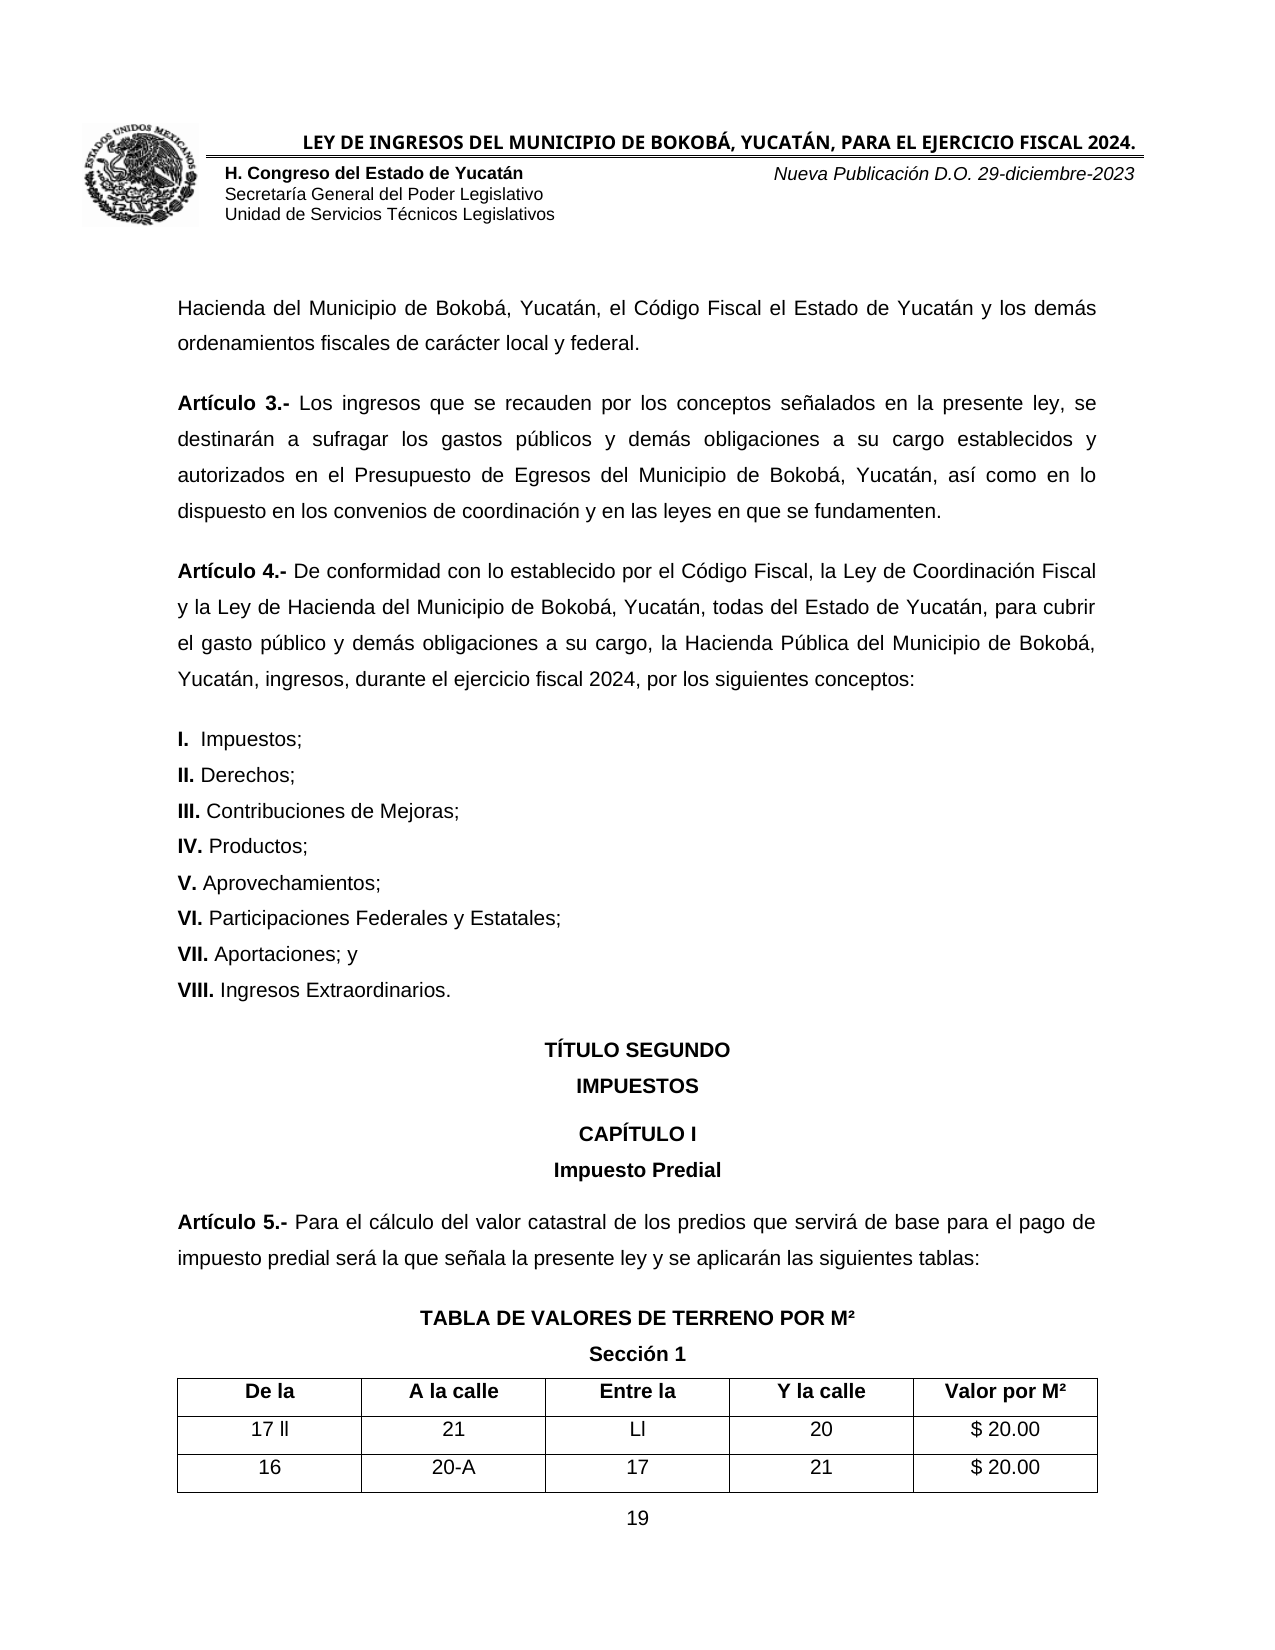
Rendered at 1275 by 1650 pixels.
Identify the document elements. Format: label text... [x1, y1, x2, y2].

text Artículo 4.- De conformidad con lo establecido por el Código Fiscal, la Ley de Coordinación Fiscal y la Ley de Hacienda del Municipio de Bokobá, Yucatán, todas del Estado de Yucatán, para cubrir el gasto público y demás obligaciones a su cargo, la Hacienda Pública del Municipio de Bokobá, Yucatán, ingresos, durante el ejercicio fiscal 2024, por los siguientes conceptos: [177, 559, 1098, 691]
text VII. Aportaciones; y [177, 942, 1098, 966]
text Sección 1 [177, 1342, 1098, 1366]
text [177, 295, 1098, 355]
table_cell $ 20.00 [914, 1417, 1097, 1454]
table_header De la [178, 1379, 361, 1416]
text II. Derechos; [177, 762, 1098, 786]
table_header Y la calle [730, 1379, 913, 1416]
text I. Impuestos; [177, 727, 1098, 751]
table_cell 17 ll [178, 1417, 361, 1454]
text Impuesto Predial [177, 1158, 1098, 1182]
table_cell 20 [730, 1417, 913, 1454]
text Artículo 3.- Los ingresos que se recauden por los conceptos señalados en la presente ley, se destinarán a sufragar los gastos públicos y demás obligaciones a su cargo establecidos y autorizados en el Presupuesto de Egresos del Municipio de Bokobá, Yucatán, así como en lo dispuesto en los convenios de coordinación y en las leyes en que se fundamenten. [177, 391, 1098, 523]
text VIII. Ingresos Extraordinarios. [177, 978, 1098, 1002]
table_cell 21 [362, 1417, 545, 1454]
table_header A la calle [362, 1379, 545, 1416]
table_cell 21 [730, 1455, 913, 1492]
table_header Valor por M² [914, 1379, 1097, 1416]
text III. Contribuciones de Mejoras; [177, 798, 1098, 822]
text TÍTULO SEGUNDO [177, 1038, 1098, 1062]
text IMPUESTOS [177, 1074, 1098, 1098]
table_header Entre la [546, 1379, 729, 1416]
text CAPÍTULO I [177, 1122, 1098, 1146]
text VI. Participaciones Federales y Estatales; [177, 906, 1098, 930]
text IV. Productos; [177, 834, 1098, 858]
table_cell 20-A [362, 1455, 545, 1492]
text Artículo 5.- Para el cálculo del valor catastral de los predios que servirá de base para el pago de impuesto predial será la que señala la presente ley y se aplicarán las siguientes tablas: [177, 1210, 1098, 1270]
table_cell 17 [546, 1455, 729, 1492]
table_cell Ll [546, 1417, 729, 1454]
table_cell $ 20.00 [914, 1455, 1097, 1492]
text TABLA DE VALORES DE TERRENO POR M² [177, 1306, 1098, 1329]
table_cell 16 [178, 1455, 361, 1492]
text V. Aprovechamientos; [177, 870, 1098, 894]
